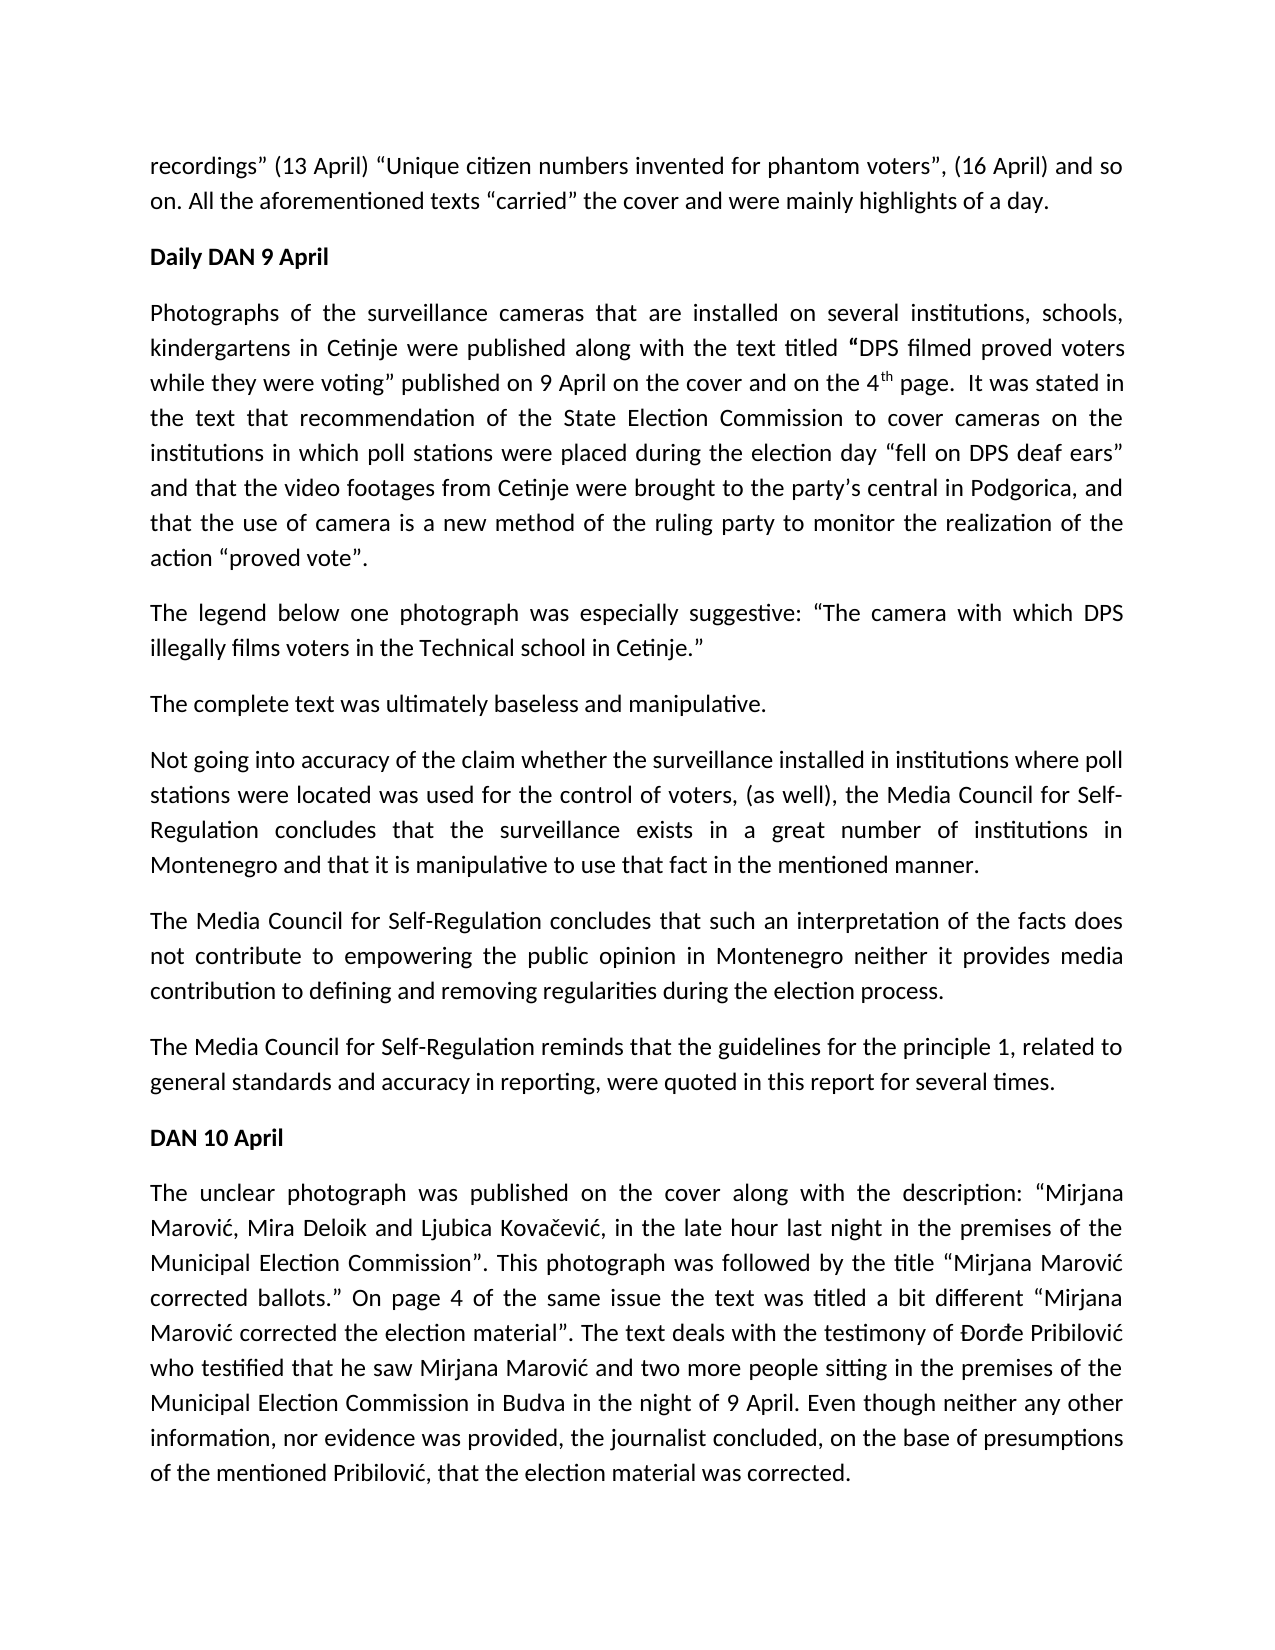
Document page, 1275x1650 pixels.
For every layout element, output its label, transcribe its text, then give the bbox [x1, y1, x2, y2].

text The legend below one photograph was especially suggestive: “The camera with which DPS illegally films voters in the Technical school in Cetinje.” [150, 597, 1125, 663]
text The Media Council for Self-Regulation reminds that the guidelines for the principle 1, related to general standards and accuracy in reporting, were quoted in this report for several times. [150, 1031, 1125, 1096]
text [150, 150, 1125, 216]
text Photographs of the surveillance cameras that are installed on several institutions, schools, kindergartens in Cetinje were published along with the text titled “DPS filmed proved voters while they were voting” published on 9 April on the cover and on the 4th page. It was stated in the text that recommendation of the State Election Commission to cover cameras on the institutions in which poll stations were placed during the election day “fell on DPS deaf ears” and that the video footages from Cetinje were brought to the party’s central in Podgorica, and that the use of camera is a new method of the ruling party to monitor the realization of the action “proved vote”. [150, 297, 1125, 572]
text Not going into accuracy of the claim whether the surveillance installed in institutions where poll stations were located was used for the control of voters, (as well), the Media Council for Self-Regulation concludes that the surveillance exists in a great number of institutions in Montenegro and that it is manipulative to use that fact in the mentioned manner. [150, 744, 1125, 880]
text The unclear photograph was published on the cover along with the description: “Mirjana Marović, Mira Deloik and Ljubica Kovačević, in the late hour last night in the premises of the Municipal Election Commission”. This photograph was followed by the title “Mirjana Marović corrected ballots.” On page 4 of the same issue the text was titled a bit different “Mirjana Marović corrected the election material”. The text deals with the testimony of Đorđe Pribilović who testified that he saw Mirjana Marović and two more people sitting in the premises of the Municipal Election Commission in Budva in the night of 9 April. Even though neither any other information, nor evidence was provided, the journalist concluded, on the base of presumptions of the mentioned Pribilović, that the election material was corrected. [150, 1177, 1125, 1488]
text The Media Council for Self-Regulation concludes that such an interpretation of the facts does not contribute to empowering the public opinion in Montenegro neither it provides media contribution to defining and removing regularities during the election process. [150, 905, 1125, 1006]
text The complete text was ultimately baseless and manipulative. [150, 688, 1125, 719]
text DAN 10 April [150, 1122, 1125, 1152]
text Daily DAN 9 April [150, 241, 1125, 271]
